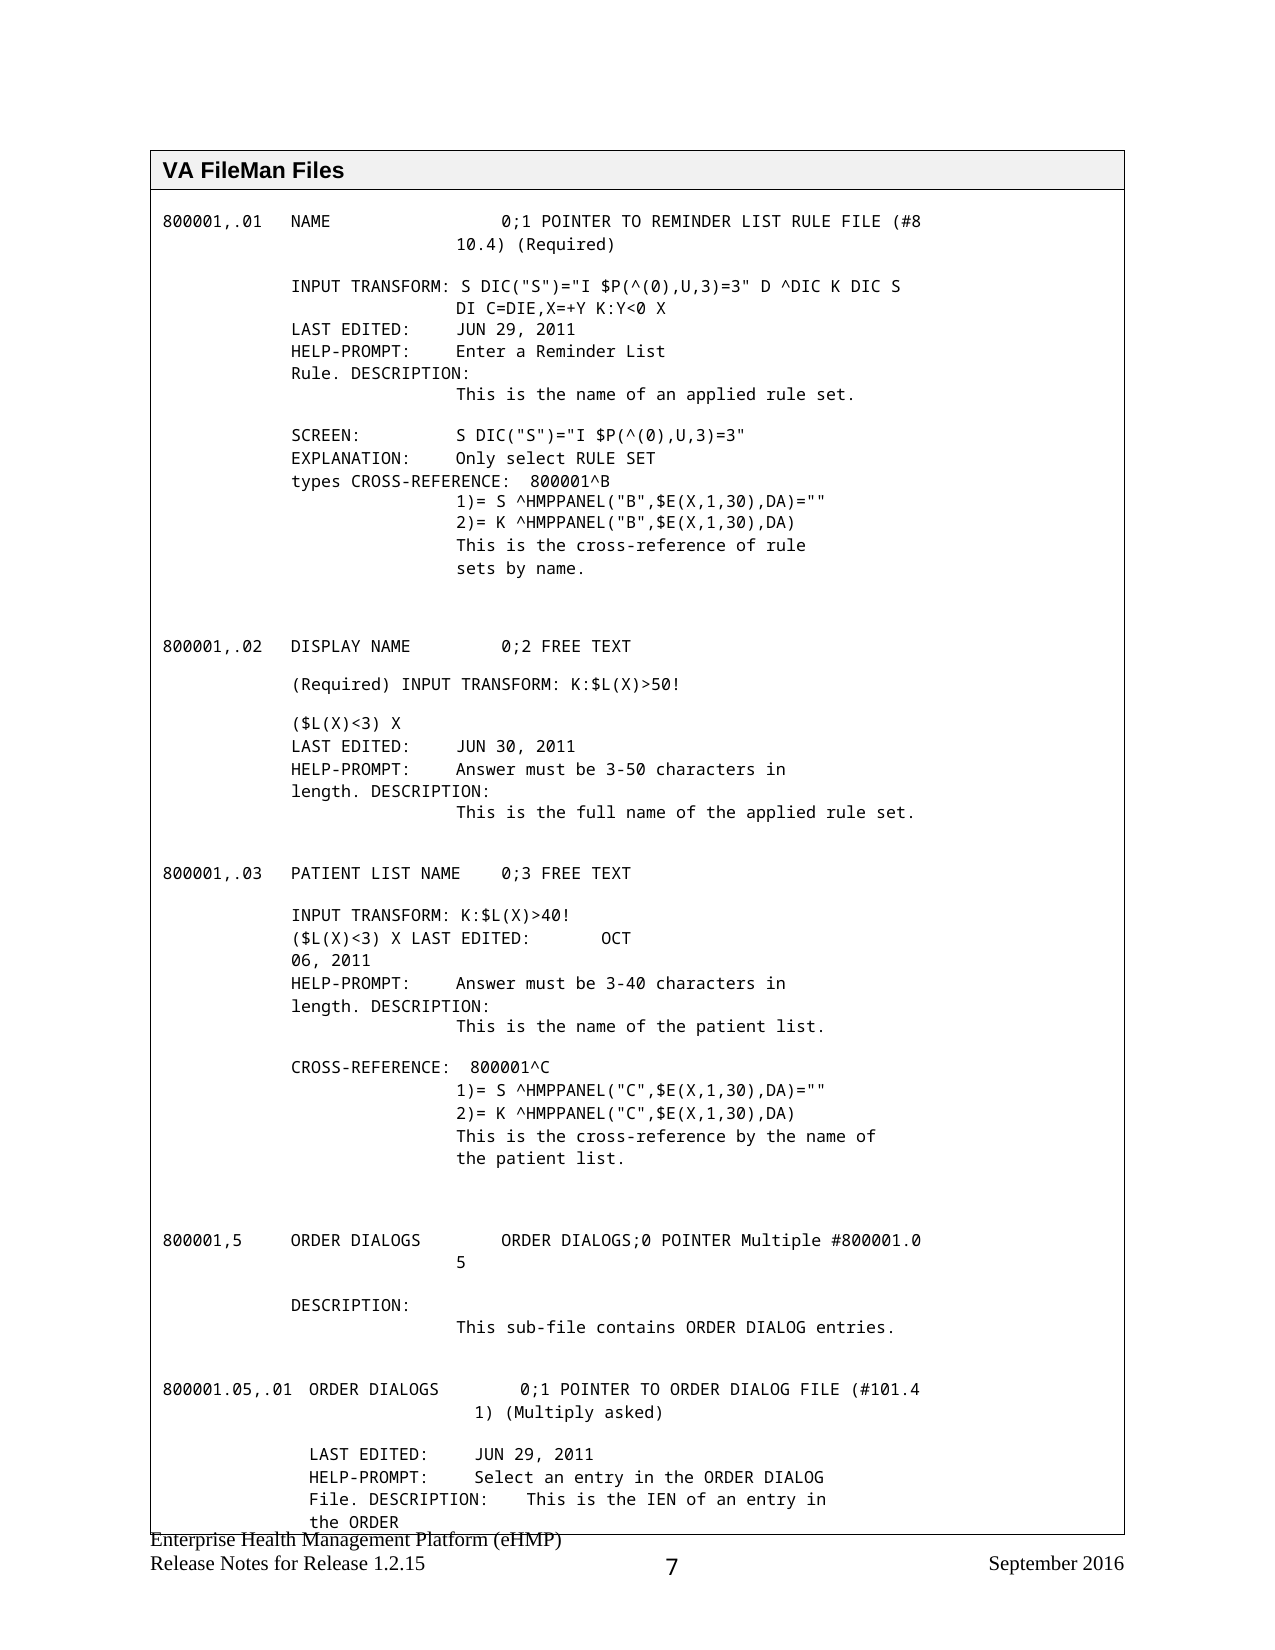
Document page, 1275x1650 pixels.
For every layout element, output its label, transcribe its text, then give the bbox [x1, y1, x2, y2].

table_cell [151, 190, 1124, 1533]
table_header VA FileMan Files [151, 151, 1124, 189]
